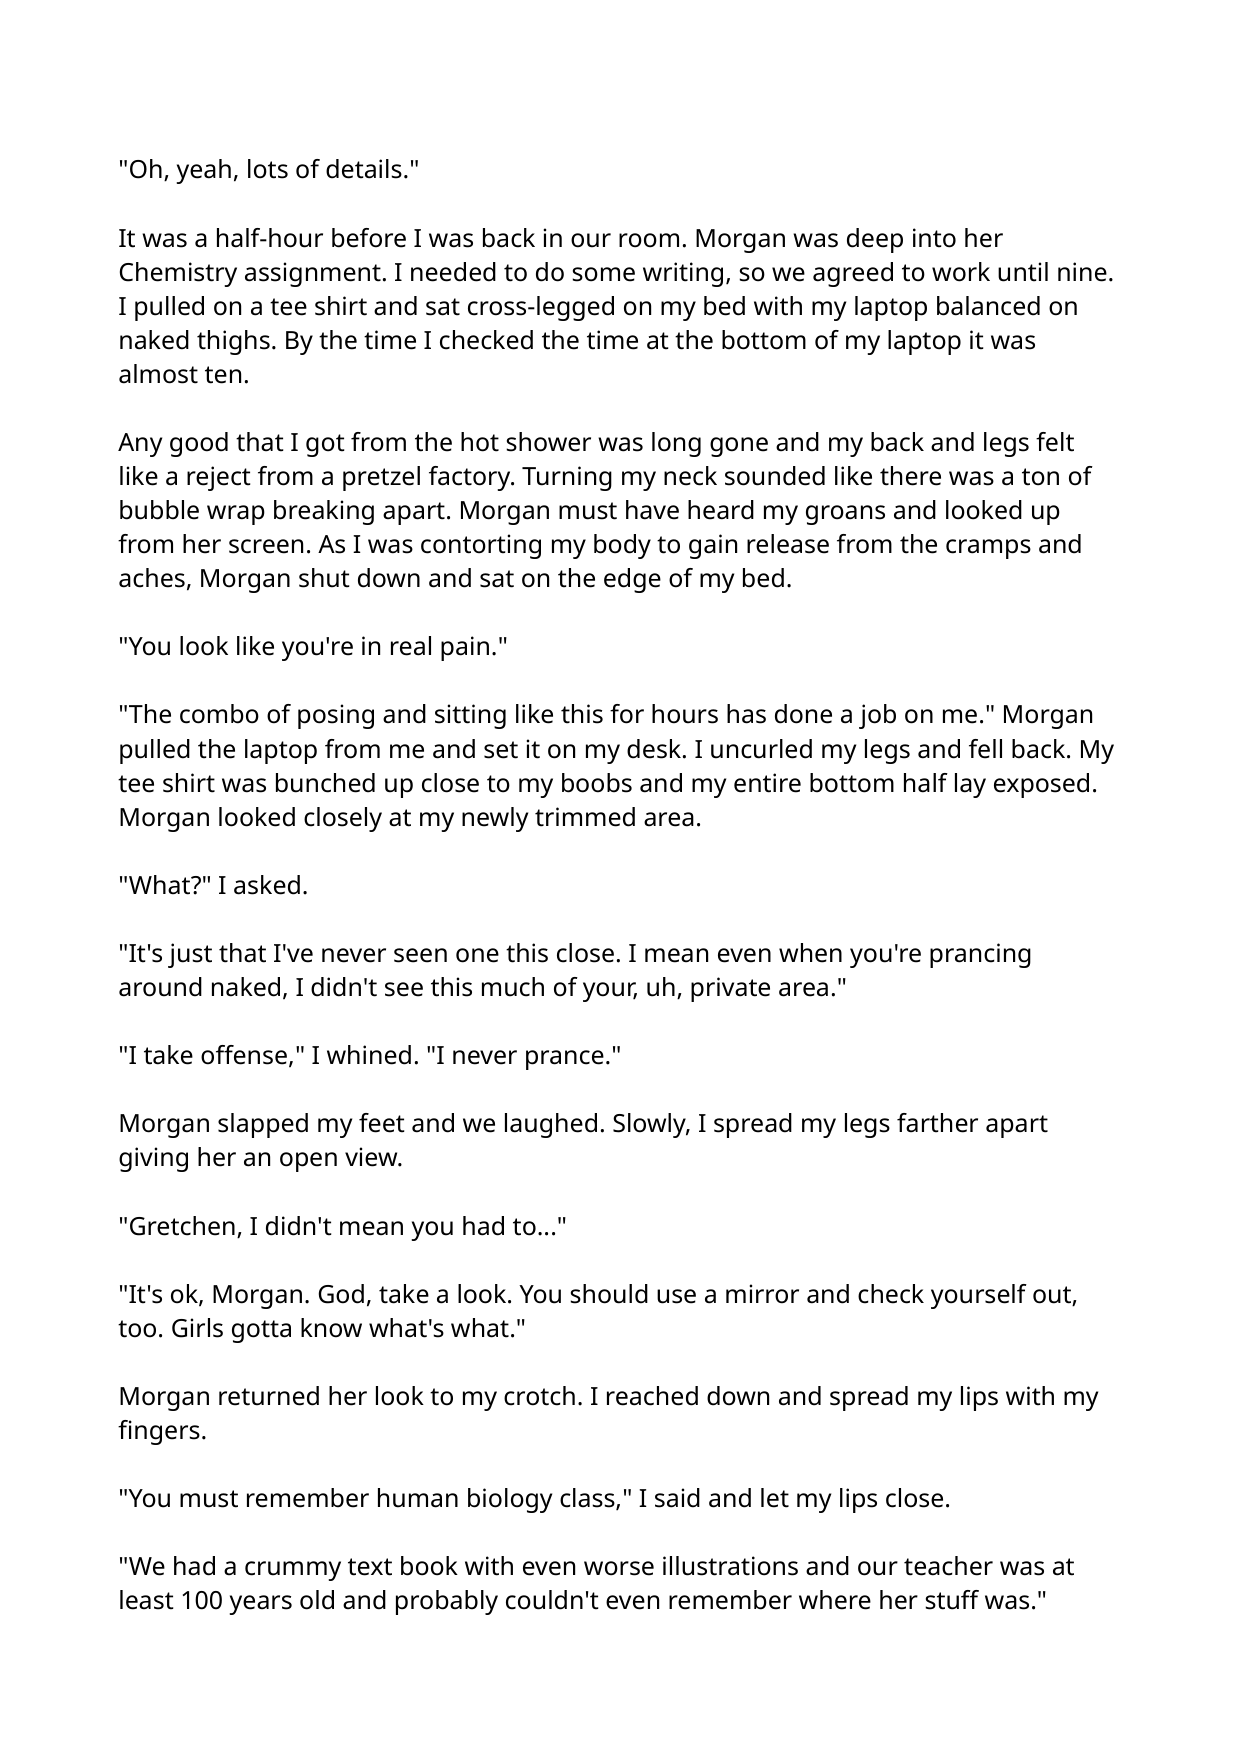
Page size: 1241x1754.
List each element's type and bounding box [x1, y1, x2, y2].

text [118, 118, 1122, 1617]
